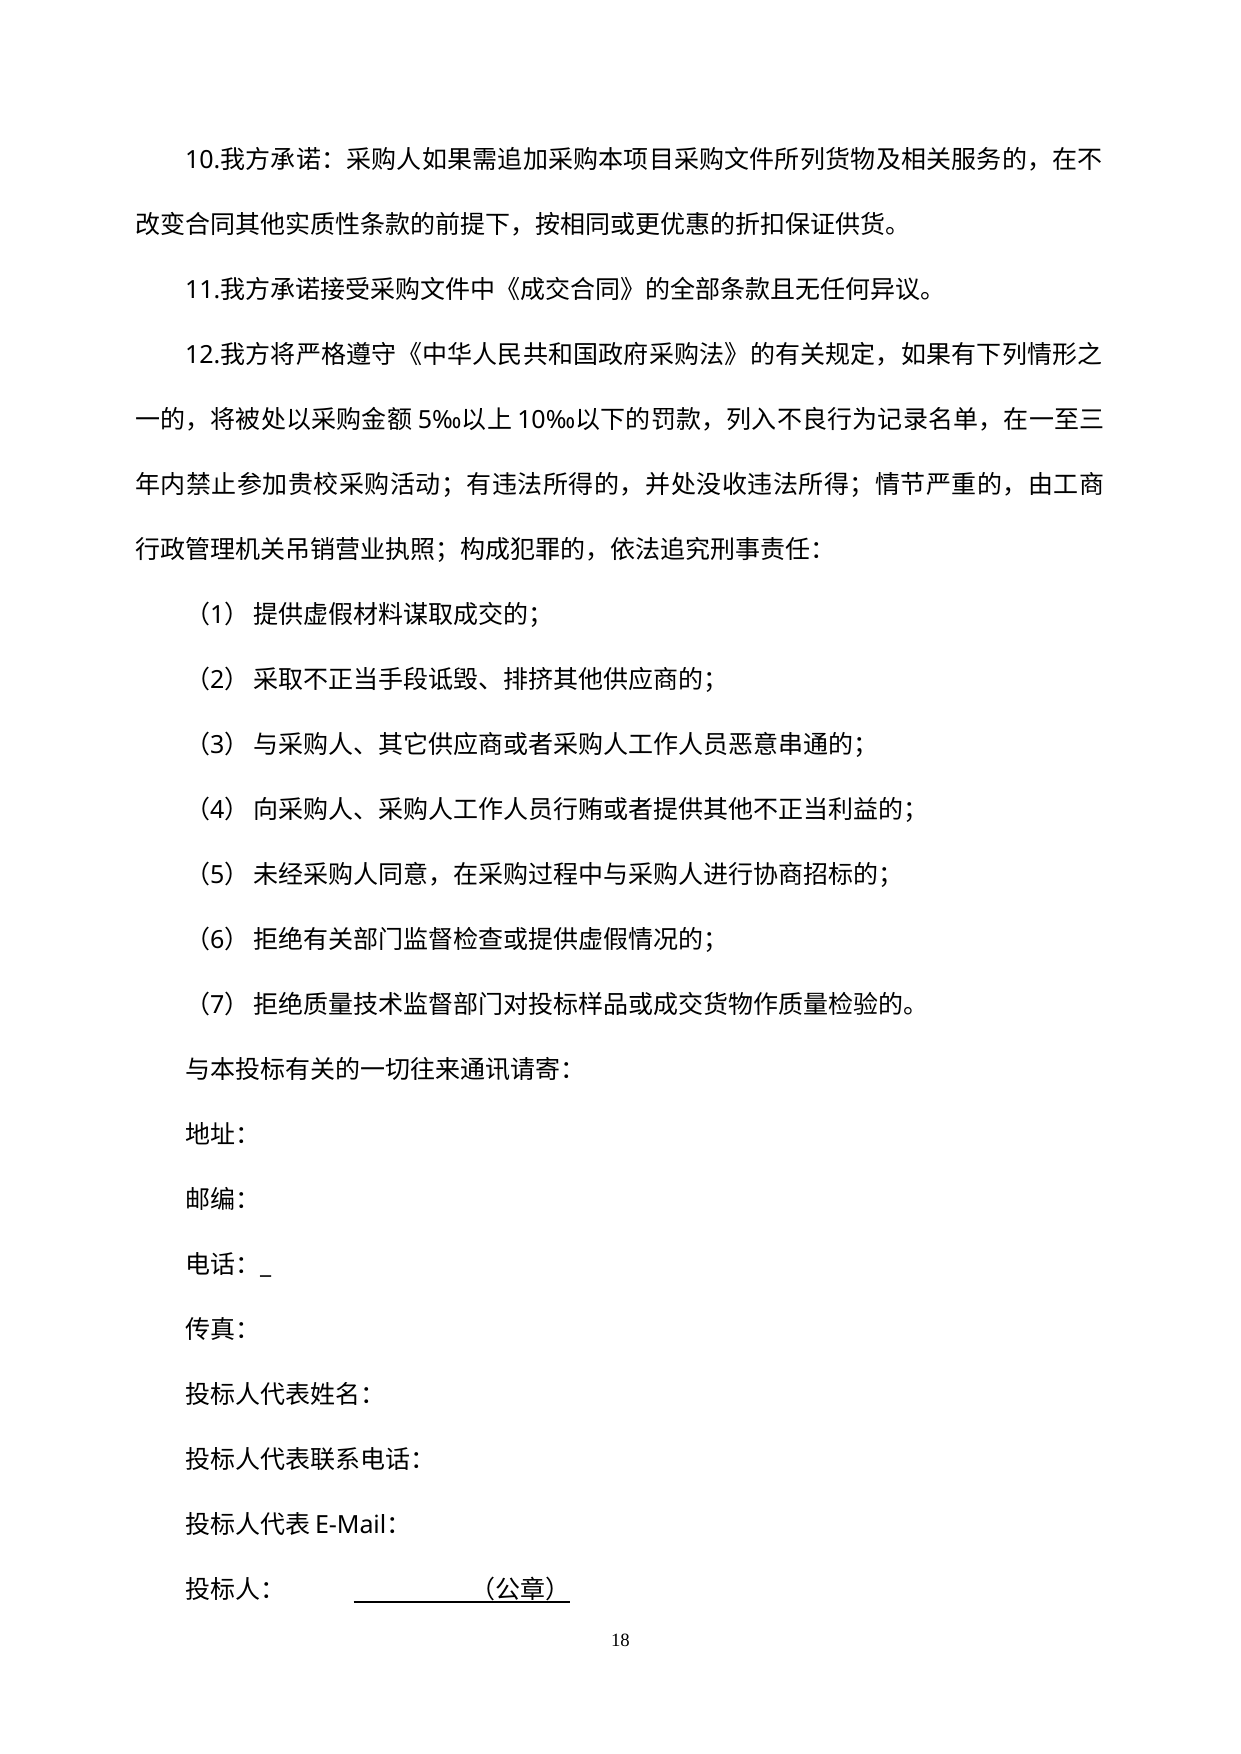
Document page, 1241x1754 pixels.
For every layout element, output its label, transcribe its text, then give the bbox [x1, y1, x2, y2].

list 拒绝质量技术监督部门对投标样品或成交货物作质量检验的。 [135, 971, 1106, 1036]
text 投标人代表联系电话： [135, 1426, 1106, 1491]
list 采取不正当手段诋毁、排挤其他供应商的； [135, 646, 1106, 711]
text 与本投标有关的一切往来通讯请寄： [135, 1036, 1106, 1101]
list 提供虚假材料谋取成交的； [135, 581, 1106, 646]
text 传真： [135, 1296, 1106, 1361]
text 电话：_ [135, 1231, 1106, 1296]
list 向采购人、采购人工作人员行贿或者提供其他不正当利益的； [135, 776, 1106, 841]
text 投标人： （公章） [135, 1556, 1106, 1621]
text 邮编： [135, 1166, 1106, 1231]
list 与采购人、其它供应商或者采购人工作人员恶意串通的； [135, 711, 1106, 776]
text 投标人代表E-Mail： [135, 1491, 1106, 1556]
list 10.我方承诺：采购人如果需追加采购本项目采购文件所列货物及相关服务的，在不改变合同其他实质性条款的前提下，按相同或更优惠的折扣保证供货。 [135, 126, 1106, 256]
list 拒绝有关部门监督检查或提供虚假情况的； [135, 906, 1106, 971]
list 11.我方承诺接受采购文件中《成交合同》的全部条款且无任何异议。 [135, 256, 1106, 321]
list 未经采购人同意，在采购过程中与采购人进行协商招标的； [135, 841, 1106, 906]
text 投标人代表姓名： [135, 1361, 1106, 1426]
list 12.我方将严格遵守《中华人民共和国政府采购法》的有关规定，如果有下列情形之一的，将被处以采购金额5‰以上10‰以下的罚款，列入不良行为记录名单，在一至三年内禁止参加贵校采购活动；有违法所得的，并处没收违法所得；情节严重的，由工商行政管理机关吊销营业执照；构成犯罪的，依法追究刑事责任： [135, 321, 1106, 581]
text 地址： [135, 1101, 1106, 1166]
